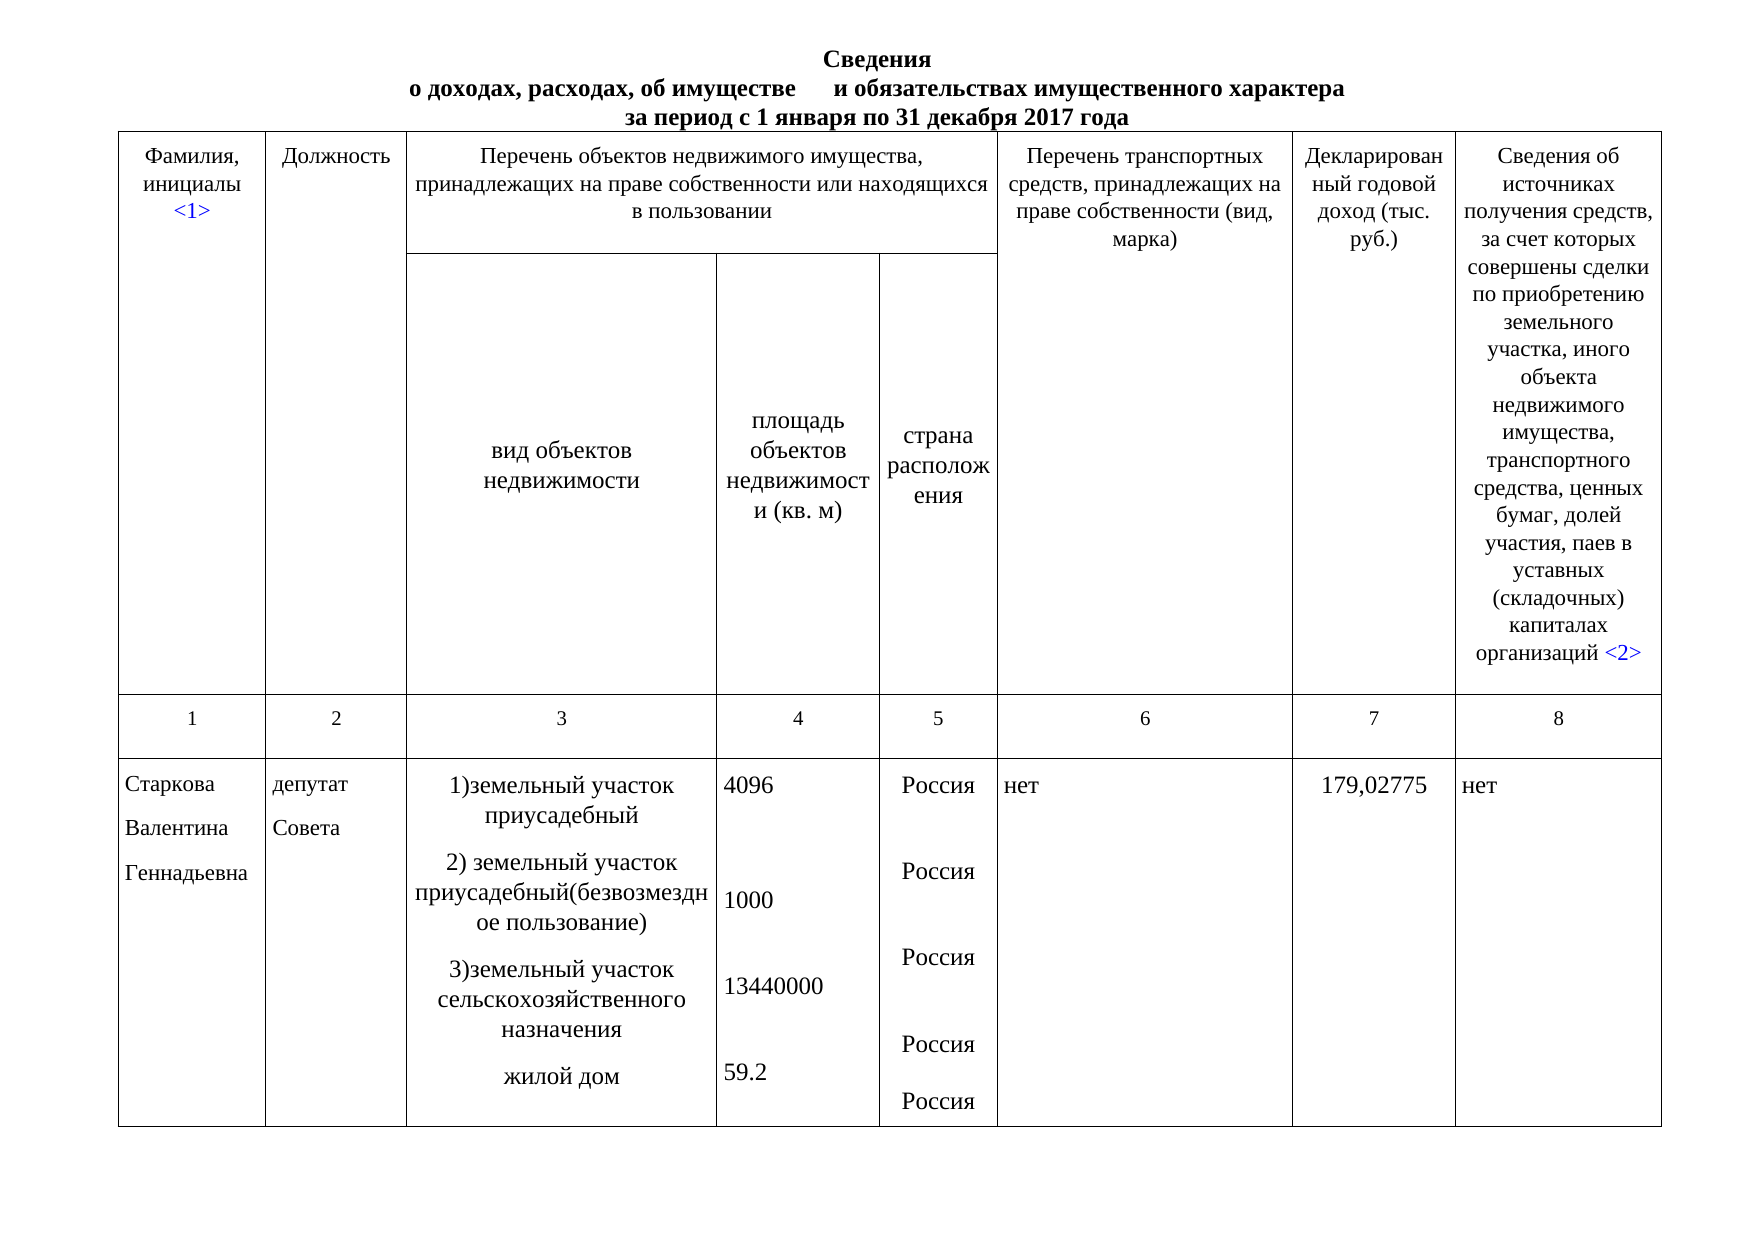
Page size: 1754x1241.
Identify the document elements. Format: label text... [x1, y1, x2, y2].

text за период с 1 января по 31 декабря 2017 года [118, 102, 1636, 131]
table_cell 1 [119, 695, 265, 758]
table_cell вид объектов недвижимости [407, 254, 716, 694]
table_cell 8 [1456, 695, 1661, 758]
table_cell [717, 759, 879, 1126]
table_cell страна расположения [880, 254, 997, 694]
table_header Фамилия, инициалы <1> [119, 132, 265, 694]
table_header Перечень объектов недвижимого имущества, принадлежащих на праве собственности или находящихся в пользовании [407, 132, 997, 252]
table_cell площадь объектов недвижимости (кв. м) [717, 254, 879, 694]
table_cell 5 [880, 695, 997, 758]
table_cell 3 [407, 695, 716, 758]
table_cell депутат Совета [266, 759, 406, 1126]
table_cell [880, 759, 997, 1126]
text Сведения [118, 44, 1636, 73]
table_header Должность [266, 132, 406, 694]
table_cell нет [1456, 759, 1661, 1126]
table_cell 4 [717, 695, 879, 758]
table_cell 7 [1293, 695, 1455, 758]
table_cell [407, 759, 716, 1126]
table_header Перечень транспортных средств, принадлежащих на праве собственности (вид, марка) [998, 132, 1292, 694]
table_header Сведения об источниках получения средств, за счет которых совершены сделки по приобретению земельного участка, иного объекта недвижимого имущества, транспортного средства, ценных бумаг, долей участия, паев в уставных (складочных) капиталах организаций <2> [1456, 132, 1661, 694]
table_cell 179,02775 [1293, 759, 1455, 1126]
table_cell нет [998, 759, 1292, 1126]
text о доходах, расходах, об имуществе и обязательствах имущественного характера [118, 73, 1636, 102]
table_cell 6 [998, 695, 1292, 758]
table_header Декларированный годовой доход (тыс. руб.) [1293, 132, 1455, 694]
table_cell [119, 759, 265, 1126]
table_cell 2 [266, 695, 406, 758]
